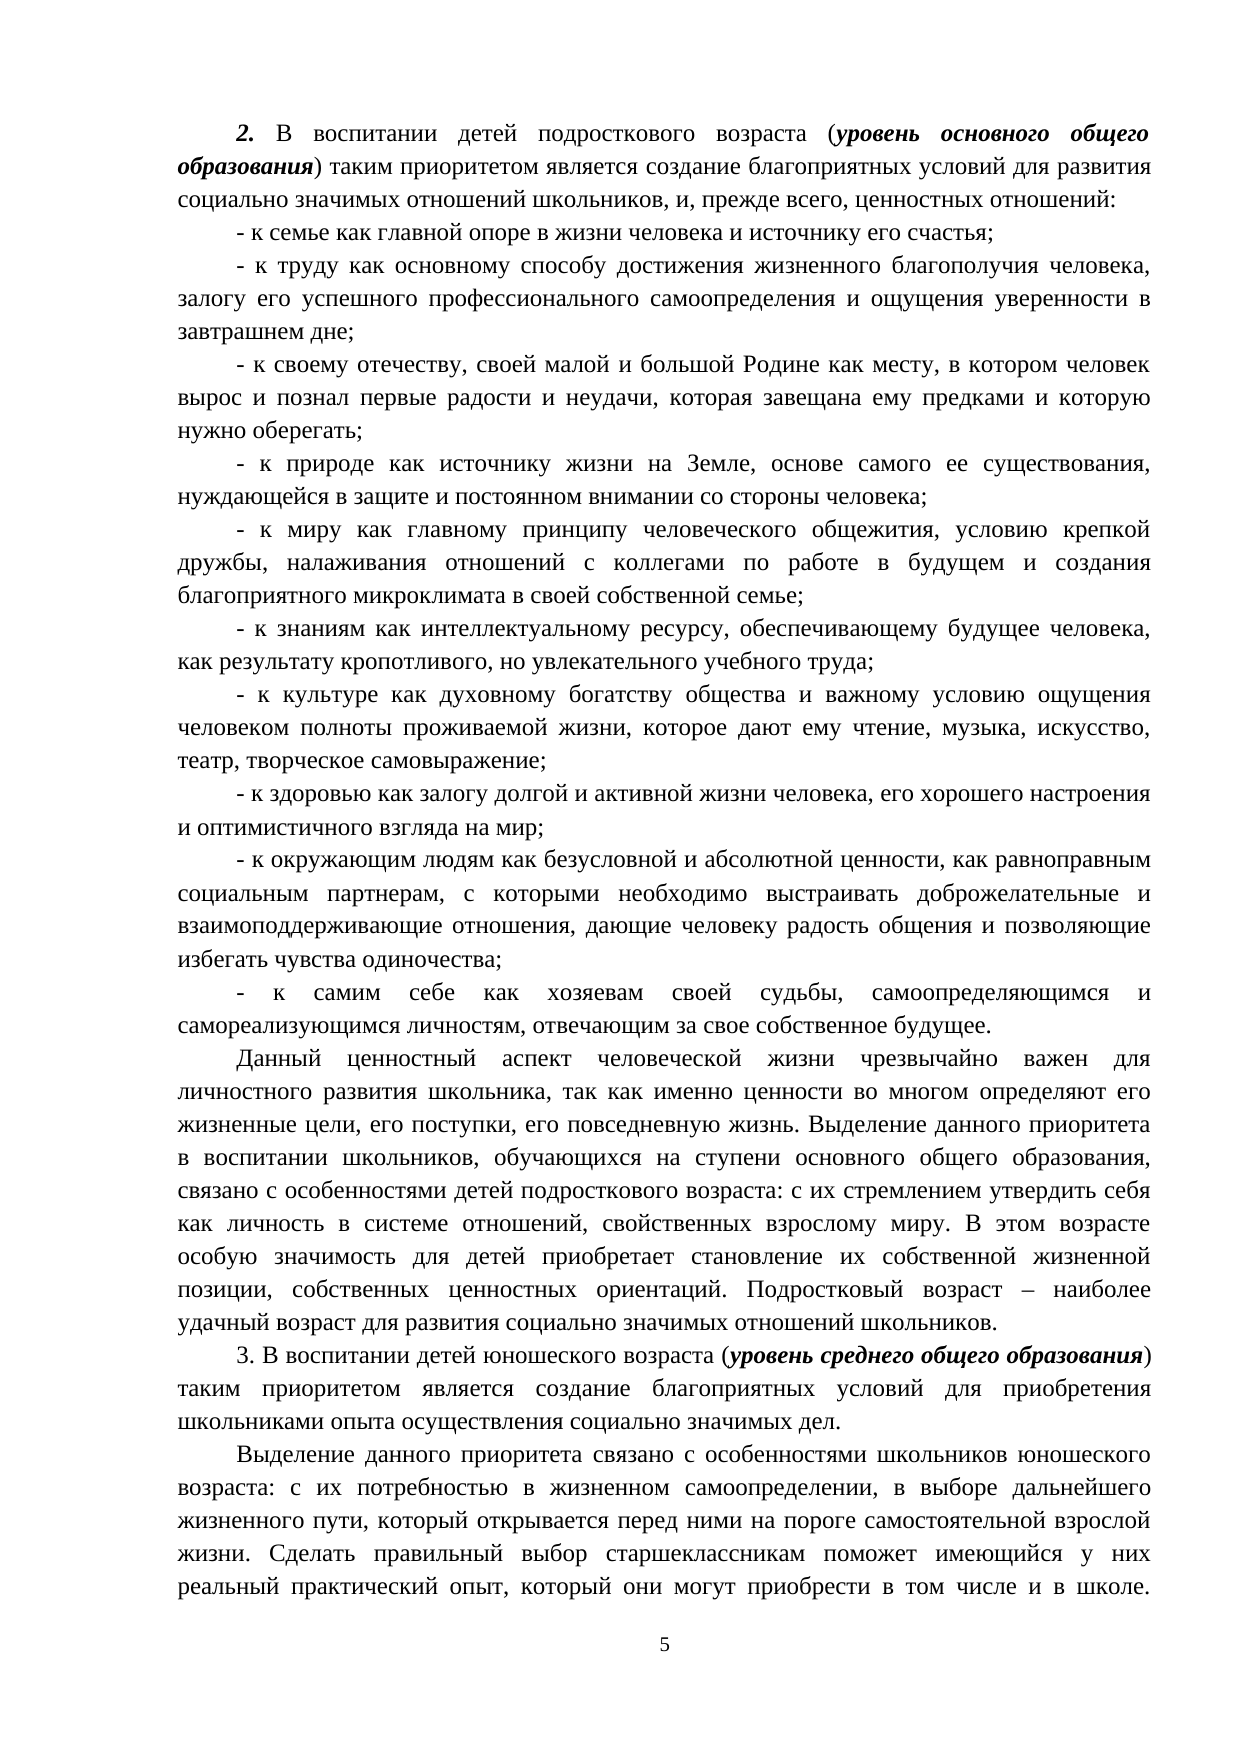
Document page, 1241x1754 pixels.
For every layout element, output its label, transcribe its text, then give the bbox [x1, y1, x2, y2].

text - к знаниям как интеллектуальному ресурсу, обеспечивающему будущее человека, как результату кропотливого, но увлекательного учебного труда; [177, 613, 1152, 675]
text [177, 1439, 1152, 1600]
text - к окружающим людям как безусловной и абсолютной ценности, как равноправным социальным партнерам, с которыми необходимо выстраивать доброжелательные и взаимоподдерживающие отношения, дающие человеку радость общения и позволяющие избегать чувства одиночества; [177, 844, 1152, 972]
text 3. В воспитании детей юношеского возраста (уровень среднего общего образования) таким приоритетом является создание благоприятных условий для приобретения школьниками опыта осуществления социально значимых дел. [177, 1340, 1152, 1435]
text - к миру как главному принципу человеческого общежития, условию крепкой дружбы, налаживания отношений с коллегами по работе в будущем и создания благоприятного микроклимата в своей собственной семье; [177, 514, 1152, 609]
text - к семье как главной опоре в жизни человека и источнику его счастья; [177, 217, 1152, 246]
text - к труду как основному способу достижения жизненного благополучия человека, залогу его успешного профессионального самоопределения и ощущения уверенности в завтрашнем дне; [177, 250, 1152, 345]
text - к природе как источнику жизни на Земле, основе самого ее существования, нуждающейся в защите и постоянном внимании со стороны человека; [177, 448, 1152, 510]
text - к самим себе как хозяевам своей судьбы, самоопределяющимся и самореализующимся личностям, отвечающим за свое собственное будущее. [177, 977, 1152, 1038]
text 2. В воспитании детей подросткового возраста (уровень основного общего образования) таким приоритетом является создание благоприятных условий для развития социально значимых отношений школьников, и, прежде всего, ценностных отношений: [177, 118, 1152, 213]
text - к здоровью как залогу долгой и активной жизни человека, его хорошего настроения и оптимистичного взгляда на мир; [177, 778, 1152, 840]
text - к культуре как духовному богатству общества и важному условию ощущения человеком полноты проживаемой жизни, которое дают ему чтение, музыка, искусство, театр, творческое самовыражение; [177, 679, 1152, 774]
text - к своему отечеству, своей малой и большой Родине как месту, в котором человек вырос и познал первые радости и неудачи, которая завещана ему предками и которую нужно оберегать; [177, 349, 1152, 444]
text Данный ценностный аспект человеческой жизни чрезвычайно важен для личностного развития школьника, так как именно ценности во многом определяют его жизненные цели, его поступки, его повседневную жизнь. Выделение данного приоритета в воспитании школьников, обучающихся на ступени основного общего образования, связано с особенностями детей подросткового возраста: с их стремлением утвердить себя как личность в системе отношений, свойственных взрослому миру. В этом возрасте особую значимость для детей приобретает становление их собственной жизненной позиции, собственных ценностных ориентаций. Подростковый возраст – наиболее удачный возраст для развития социально значимых отношений школьников. [177, 1043, 1152, 1336]
